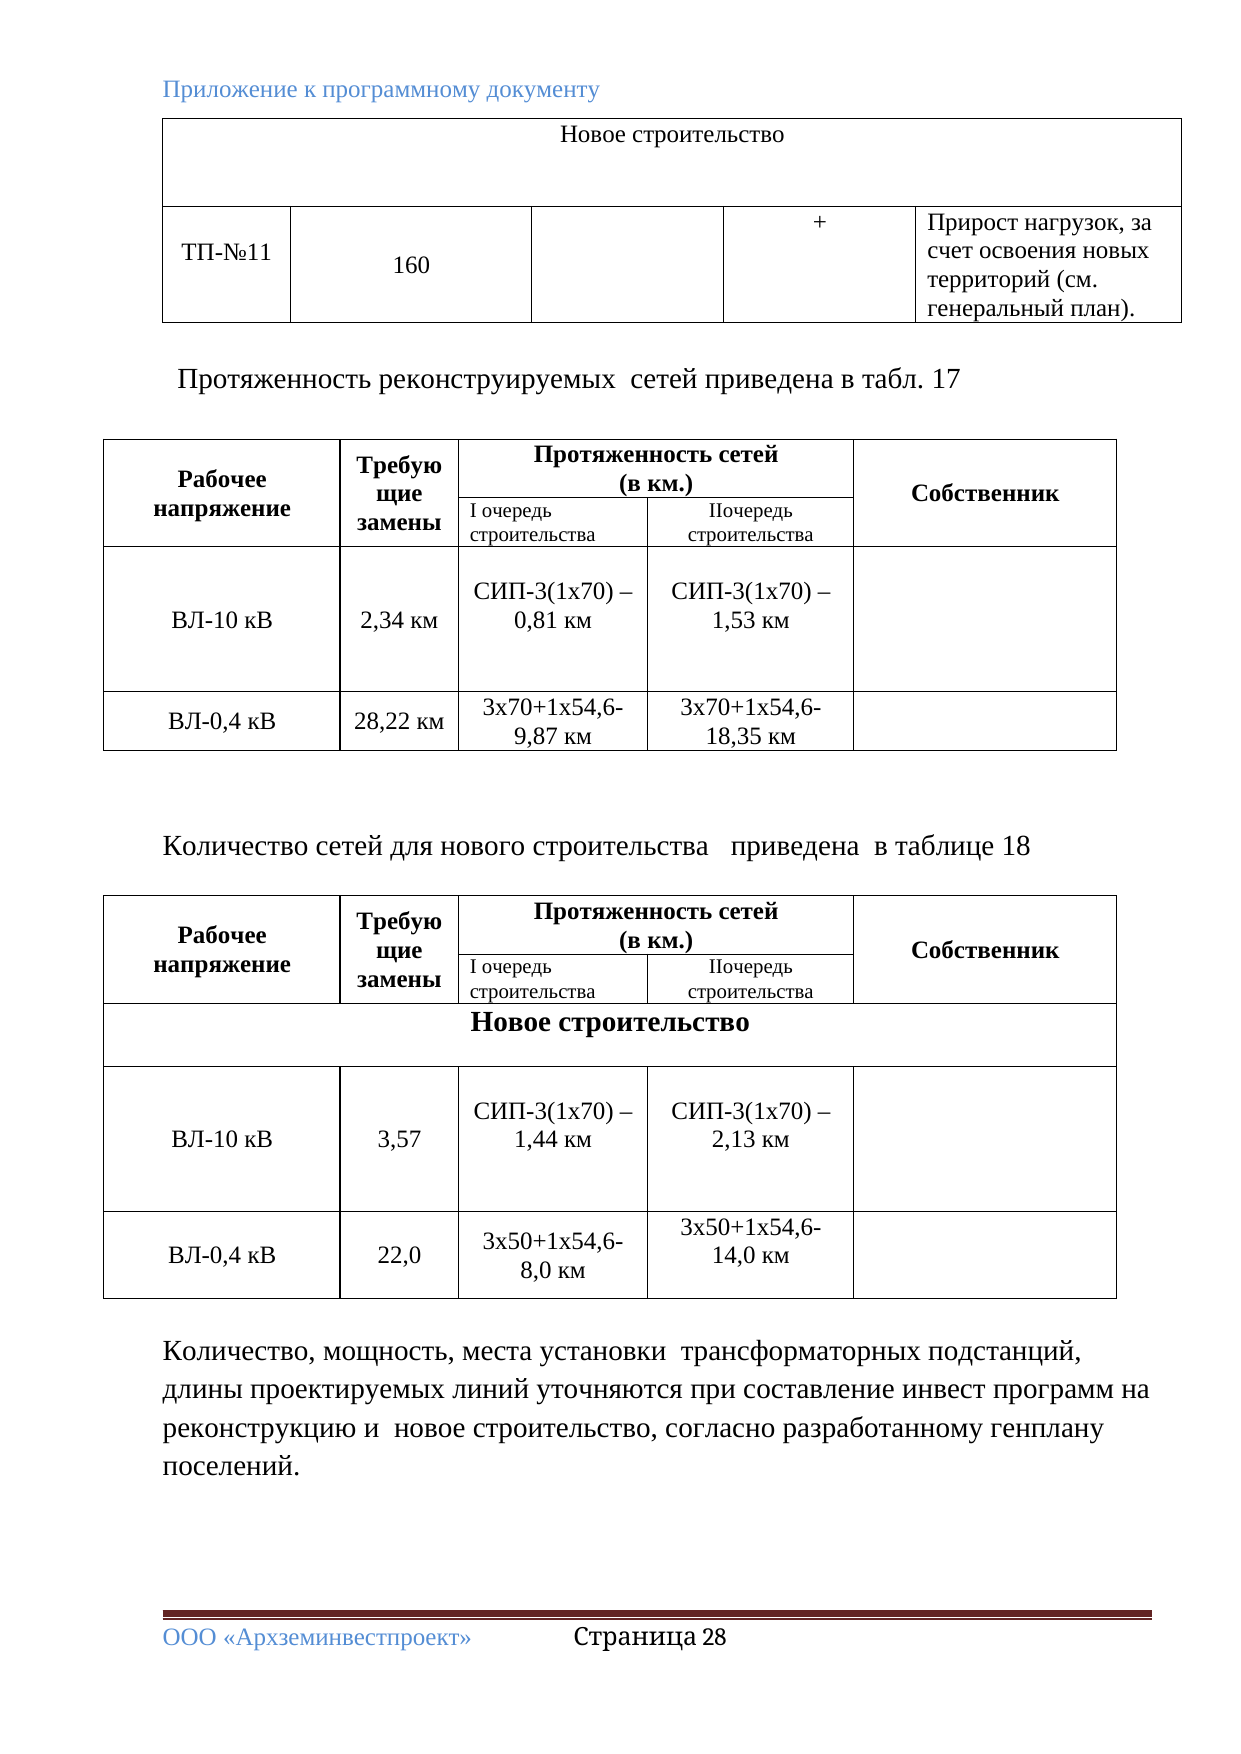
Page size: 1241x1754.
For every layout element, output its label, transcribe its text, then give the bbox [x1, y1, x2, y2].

table_cell ВЛ-10 кВ [104, 547, 339, 691]
text Количество сетей для нового строительства приведена в таблице 18 [162, 828, 1152, 861]
table_header Собственник [854, 896, 1116, 1003]
table_cell I очередь строительства [459, 498, 647, 546]
table_cell [854, 547, 1116, 691]
table_cell 3х50+1х54,6- 14,0 км [648, 1212, 853, 1298]
table_cell [532, 207, 723, 322]
table_cell 3х70+1х54,6- 18,35 км [648, 692, 853, 749]
table_cell Новое строительство [104, 1004, 1116, 1066]
table_cell [854, 1067, 1116, 1211]
table_header Протяженность сетей (в км.) [459, 896, 853, 953]
text Протяженность реконструируемых сетей приведена в табл. 17 [162, 361, 1152, 395]
table_cell IIочередь строительства [648, 955, 853, 1003]
table_cell 3х70+1х54,6-9,87 км [459, 692, 647, 749]
text Количество, мощность, места установки трансформаторных подстанций, длины проектируемых линий уточняются при составление инвест программ на реконструкцию и новое строительство, согласно разработанному генплану поселений. [162, 1333, 1152, 1482]
table_header Рабочее напряжение [104, 896, 339, 1003]
table_header Собственник [854, 440, 1116, 546]
table_header Требующие замены [341, 896, 458, 1003]
table_header Рабочее напряжение [104, 440, 339, 546]
table_cell + [724, 207, 915, 322]
table_header Протяженность сетей (в км.) [459, 440, 853, 497]
table_cell I очередь строительства [459, 955, 647, 1003]
table_cell ВЛ-0,4 кВ [104, 1212, 339, 1298]
table_cell ВЛ-0,4 кВ [104, 692, 339, 749]
table_cell [854, 1212, 1116, 1298]
table_cell IIочередь строительства [648, 498, 853, 546]
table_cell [916, 207, 1181, 322]
table_cell ТП-№11 [163, 207, 290, 322]
table_cell 2,34 км [341, 547, 458, 691]
table_cell 22,0 [341, 1212, 458, 1298]
table_cell [854, 692, 1116, 749]
table_header Новое строительство [163, 119, 1181, 206]
table_cell 28,22 км [341, 692, 458, 749]
table_cell СИП-3(1х70) – 0,81 км [459, 547, 647, 691]
table_cell 3,57 [341, 1067, 458, 1211]
table_cell СИП-3(1х70) – 2,13 км [648, 1067, 853, 1211]
table_cell 160 [291, 207, 531, 322]
table_cell СИП-3(1х70) – 1,44 км [459, 1067, 647, 1211]
table_cell ВЛ-10 кВ [104, 1067, 339, 1211]
table_cell СИП-3(1х70) – 1,53 км [648, 547, 853, 691]
table_cell 3х50+1х54,6-8,0 км [459, 1212, 647, 1298]
table_header Требующие замены [341, 440, 458, 546]
